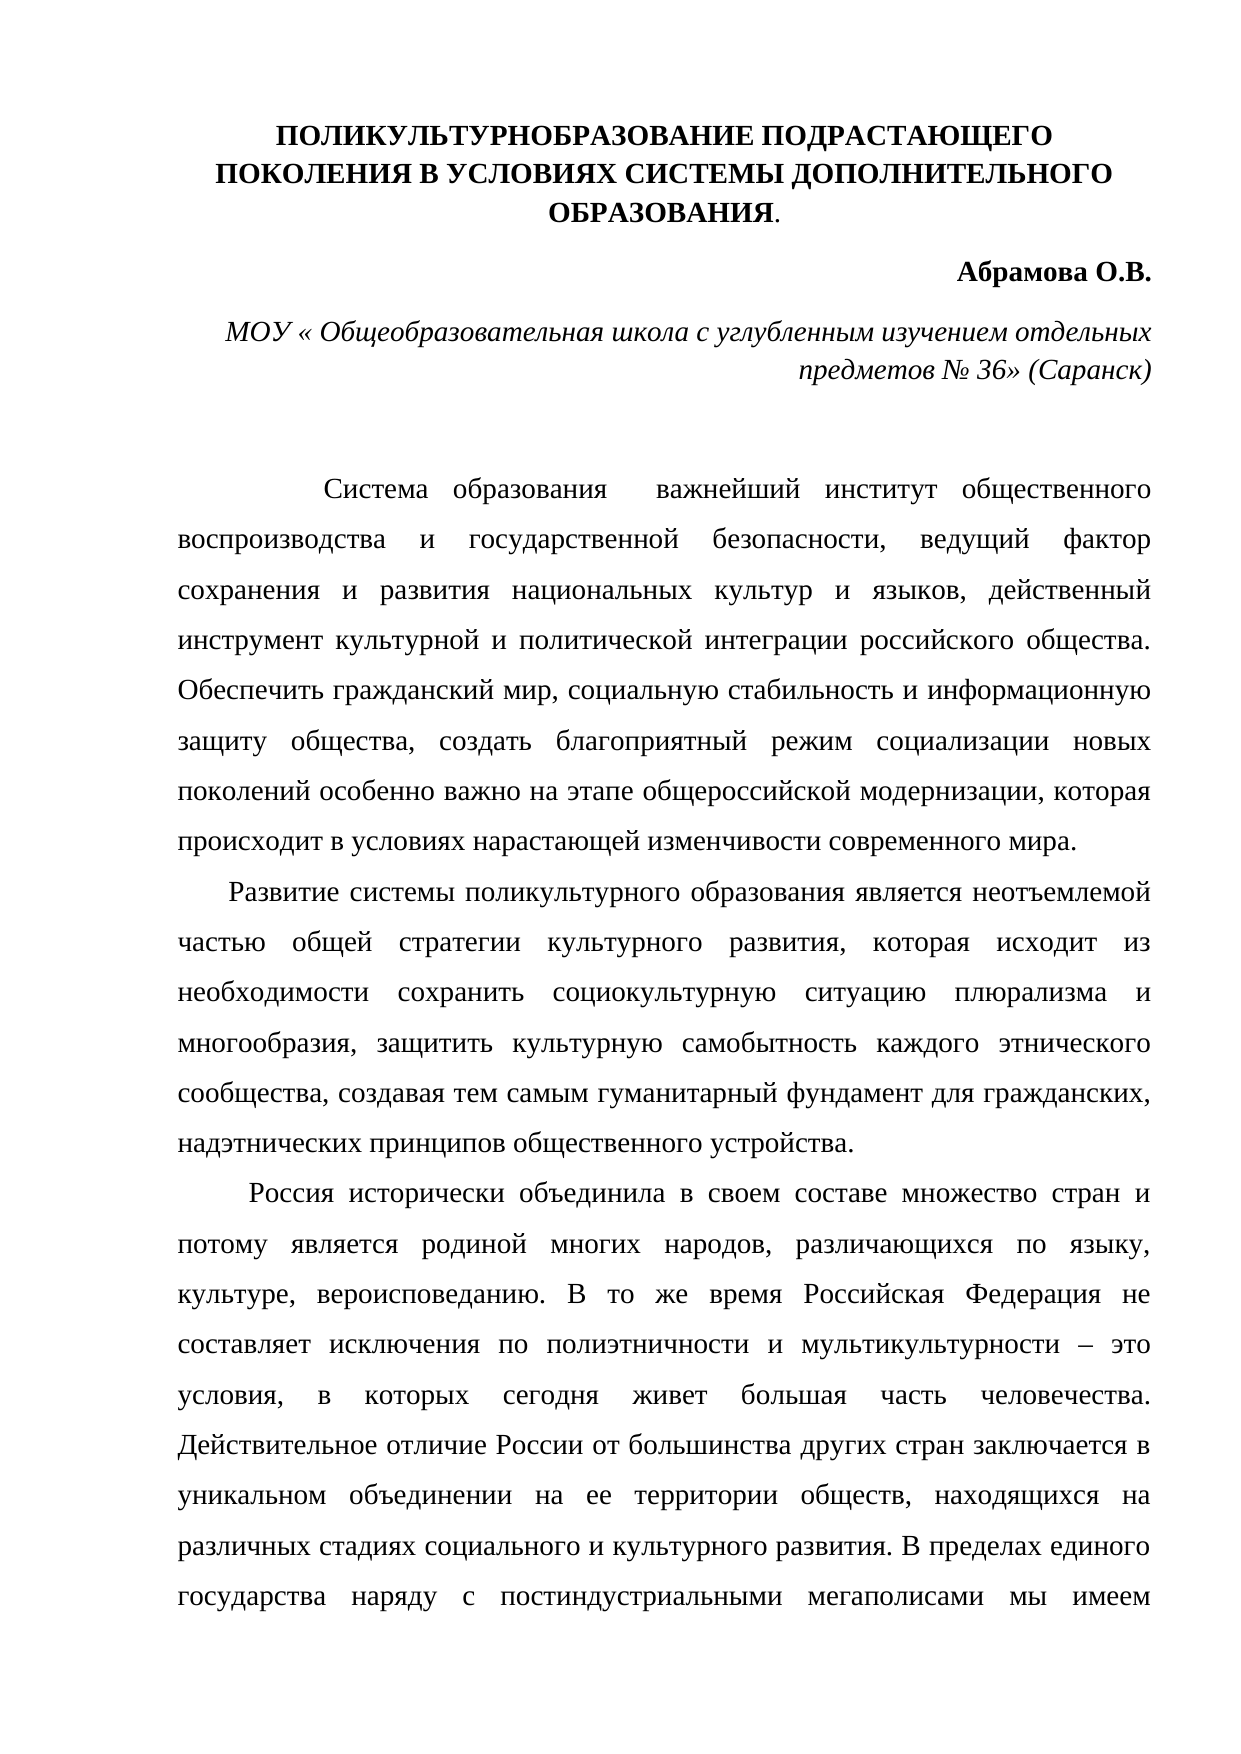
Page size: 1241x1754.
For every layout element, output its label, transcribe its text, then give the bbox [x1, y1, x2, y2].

text Система образования важнейший институт общественного воспроизводства и государственной безопасности, ведущий фактор сохранения и развития национальных культур и языков, действенный инструмент культурной и политической интеграции российского общества. Обеспечить гражданский мир, социальную стабильность и информационную защиту общества, создать благоприятный режим социализации новых поколений особенно важно на этапе общероссийской модернизации, которая происходит в условиях нарастающей изменчивости современного мира. [177, 471, 1152, 857]
text Развитие системы поликультурного образования является неотъемлемой частью общей стратегии культурного развития, которая исходит из необходимости сохранить социокультурную ситуацию плюрализма и многообразия, защитить культурную самобытность каждого этнического сообщества, создавая тем самым гуманитарный фундамент для гражданских, надэтнических принципов общественного устройства. [177, 874, 1152, 1159]
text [177, 1176, 1152, 1612]
text МОУ « Общеобразовательная школа с углубленным изучением отдельных предметов № 36» (Саранск) [177, 314, 1152, 386]
text ПОЛИКУЛЬТУРНОБРАЗОВАНИЕ ПОДРАСТАЮЩЕГО ПОКОЛЕНИЯ В УСЛОВИЯХ СИСТЕМЫ ДОПОЛНИТЕЛЬНОГО ОБРАЗОВАНИЯ. [177, 118, 1152, 229]
text Абрамова О.В. [177, 254, 1152, 288]
